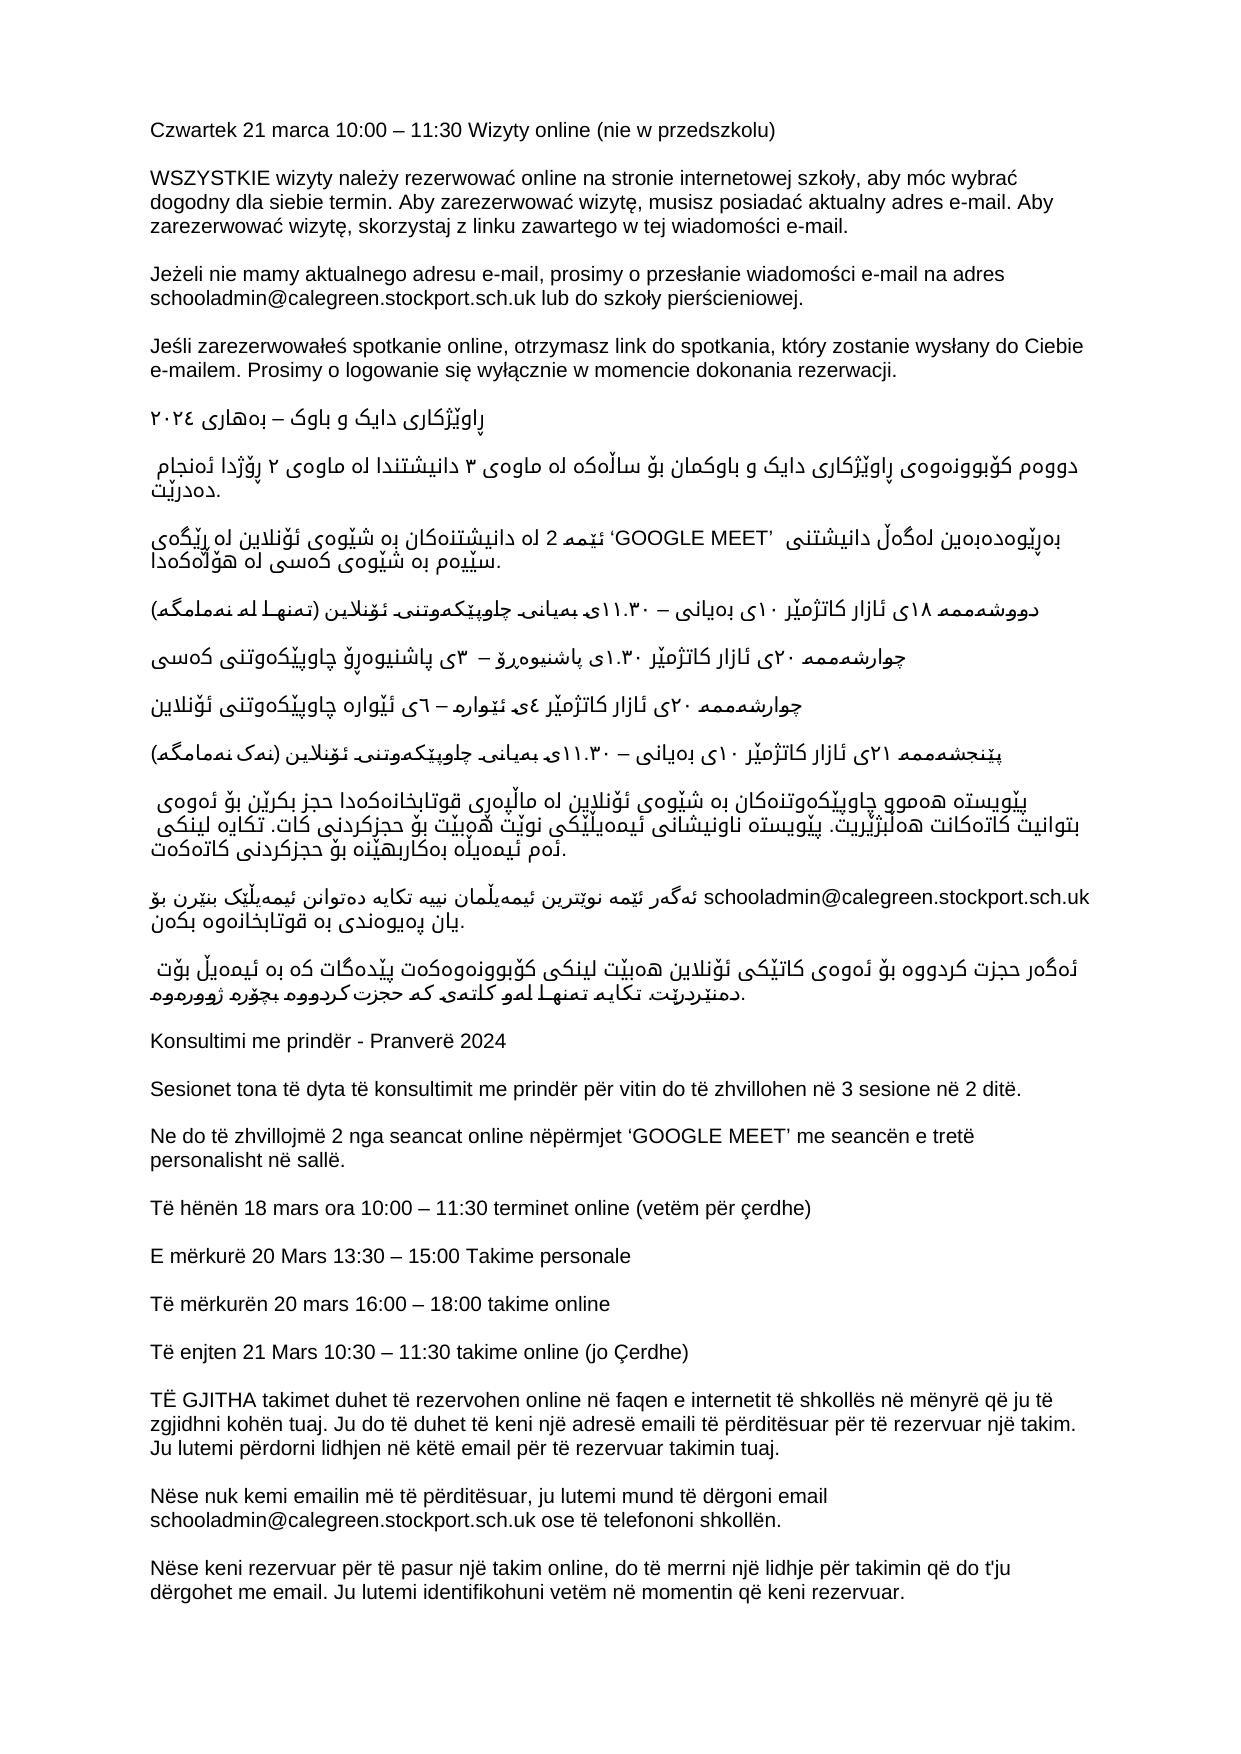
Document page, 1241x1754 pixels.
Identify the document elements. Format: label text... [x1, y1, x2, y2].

text چوارشەممە ٢٠ی ئازار کاتژمێر ٤ی ئێوارە – ٦ی ئێوارە چاوپێکەوتنی ئۆنلاین [150, 693, 1090, 717]
text WSZYSTKIE wizyty należy rezerwować online na stronie internetowej szkoły, aby móc wybrać dogodny dla siebie termin. Aby zarezerwować wizytę, musisz posiadać aktualny adres e-mail. Aby zarezerwować wizytę, skorzystaj z linku zawartego w tej wiadomości e-mail. [150, 166, 1090, 238]
text Të hënën 18 mars ora 10:00 – 11:30 terminet online (vetëm për çerdhe) [150, 1196, 1090, 1220]
text TË GJITHA takimet duhet të rezervohen online në faqen e internetit të shkollës në mënyrë që ju të zgjidhni kohën tuaj. Ju do të duhet të keni një adresë emaili të përditësuar për të rezervuar një takim. Ju lutemi përdorni lidhjen në këtë email për të rezervuar takimin tuaj. [150, 1388, 1090, 1460]
text دووشەممە ١٨ی ئازار کاتژمێر ١٠ی بەیانی – ١١.٣٠ی بەیانی چاوپێکەوتنی ئۆنلاین (تەنها لە نەمامگە) [150, 597, 1090, 621]
text ئەگەر ئێمە نوێترین ئیمەیڵمان نییە تکایە دەتوانن ئیمەیڵێک بنێرن بۆ schooladmin@calegreen.stockport.sch.uk یان پەیوەندی بە قوتابخانەوە بکەن. [150, 885, 1090, 933]
text Czwartek 21 marca 10:00 – 11:30 Wizyty online (nie w przedszkolu) [150, 118, 1090, 142]
text چوارشەممە ٢٠ی ئازار کاتژمێر ١.٣٠ی پاشنیوەڕۆ – ٣ی پاشنیوەڕۆ چاوپێکەوتنی کەسی [150, 645, 1090, 669]
text ڕاوێژکاری دایک و باوک – بەهاری ٢٠٢٤ [150, 406, 1090, 429]
text پێویستە هەموو چاوپێکەوتنەکان بە شێوەی ئۆنلاین لە ماڵپەڕی قوتابخانەکەدا حجز بکرێن بۆ ئەوەی بتوانیت کاتەکانت هەڵبژێریت. پێویستە ناونیشانی ئیمەیڵێکی نوێت هەبێت بۆ حجزکردنی کات. تکایە لینکی ئەم ئیمەیڵە بەکاربهێنە بۆ حجزکردنی کاتەکەت. [150, 789, 1090, 861]
text Të mërkurën 20 mars 16:00 – 18:00 takime online [150, 1292, 1090, 1316]
text Jeśli zarezerwowałeś spotkanie online, otrzymasz link do spotkania, który zostanie wysłany do Ciebie e-mailem. Prosimy o logowanie się wyłącznie w momencie dokonania rezerwacji. [150, 334, 1090, 382]
text Të enjten 21 Mars 10:30 – 11:30 takime online (jo Çerdhe) [150, 1340, 1090, 1364]
text ئەگەر حجزت کردووە بۆ ئەوەی کاتێکی ئۆنلاین هەبێت لینکی کۆبوونەوەکەت پێدەگات کە بە ئیمەیڵ بۆت دەنێردرێت. تکایە تەنها لەو کاتەی کە حجزت کردووە بچۆرە ژوورەوە. [150, 957, 1090, 1004]
text ئێمە 2 لە دانیشتنەکان بە شێوەی ئۆنلاین لە ڕێگەی ‘GOOGLE MEET’ بەڕێوەدەبەین لەگەڵ دانیشتنی سێیەم بە شێوەی کەسی لە هۆڵەکەدا. [150, 525, 1090, 573]
text Nëse keni rezervuar për të pasur një takim online, do të merrni një lidhje për takimin që do t'ju dërgohet me email. Ju lutemi identifikohuni vetëm në momentin që keni rezervuar. [150, 1556, 1090, 1603]
text E mërkurë 20 Mars 13:30 – 15:00 Takime personale [150, 1244, 1090, 1268]
text Nëse nuk kemi emailin më të përditësuar, ju lutemi mund të dërgoni email schooladmin@calegreen.stockport.sch.uk ose të telefononi shkollën. [150, 1484, 1090, 1532]
text Ne do të zhvillojmë 2 nga seancat online nëpërmjet ‘GOOGLE MEET’ me seancën e tretë personalisht në sallë. [150, 1124, 1090, 1172]
text دووەم کۆبوونەوەی ڕاوێژکاری دایک و باوکمان بۆ ساڵەکە لە ماوەی ٣ دانیشتندا لە ماوەی ٢ ڕۆژدا ئەنجام دەدرێت. [150, 453, 1090, 501]
text Jeżeli nie mamy aktualnego adresu e-mail, prosimy o przesłanie wiadomości e-mail na adres schooladmin@calegreen.stockport.sch.uk lub do szkoły pierścieniowej. [150, 262, 1090, 310]
text Sesionet tona të dyta të konsultimit me prindër për vitin do të zhvillohen në 3 sesione në 2 ditë. [150, 1076, 1090, 1100]
text پێنجشەممە ٢١ی ئازار کاتژمێر ١٠ی بەیانی – ١١.٣٠ی بەیانی چاوپێکەوتنی ئۆنلاین (نەک نەمامگە) [150, 741, 1090, 765]
text Konsultimi me prindër - Pranverë 2024 [150, 1028, 1090, 1052]
